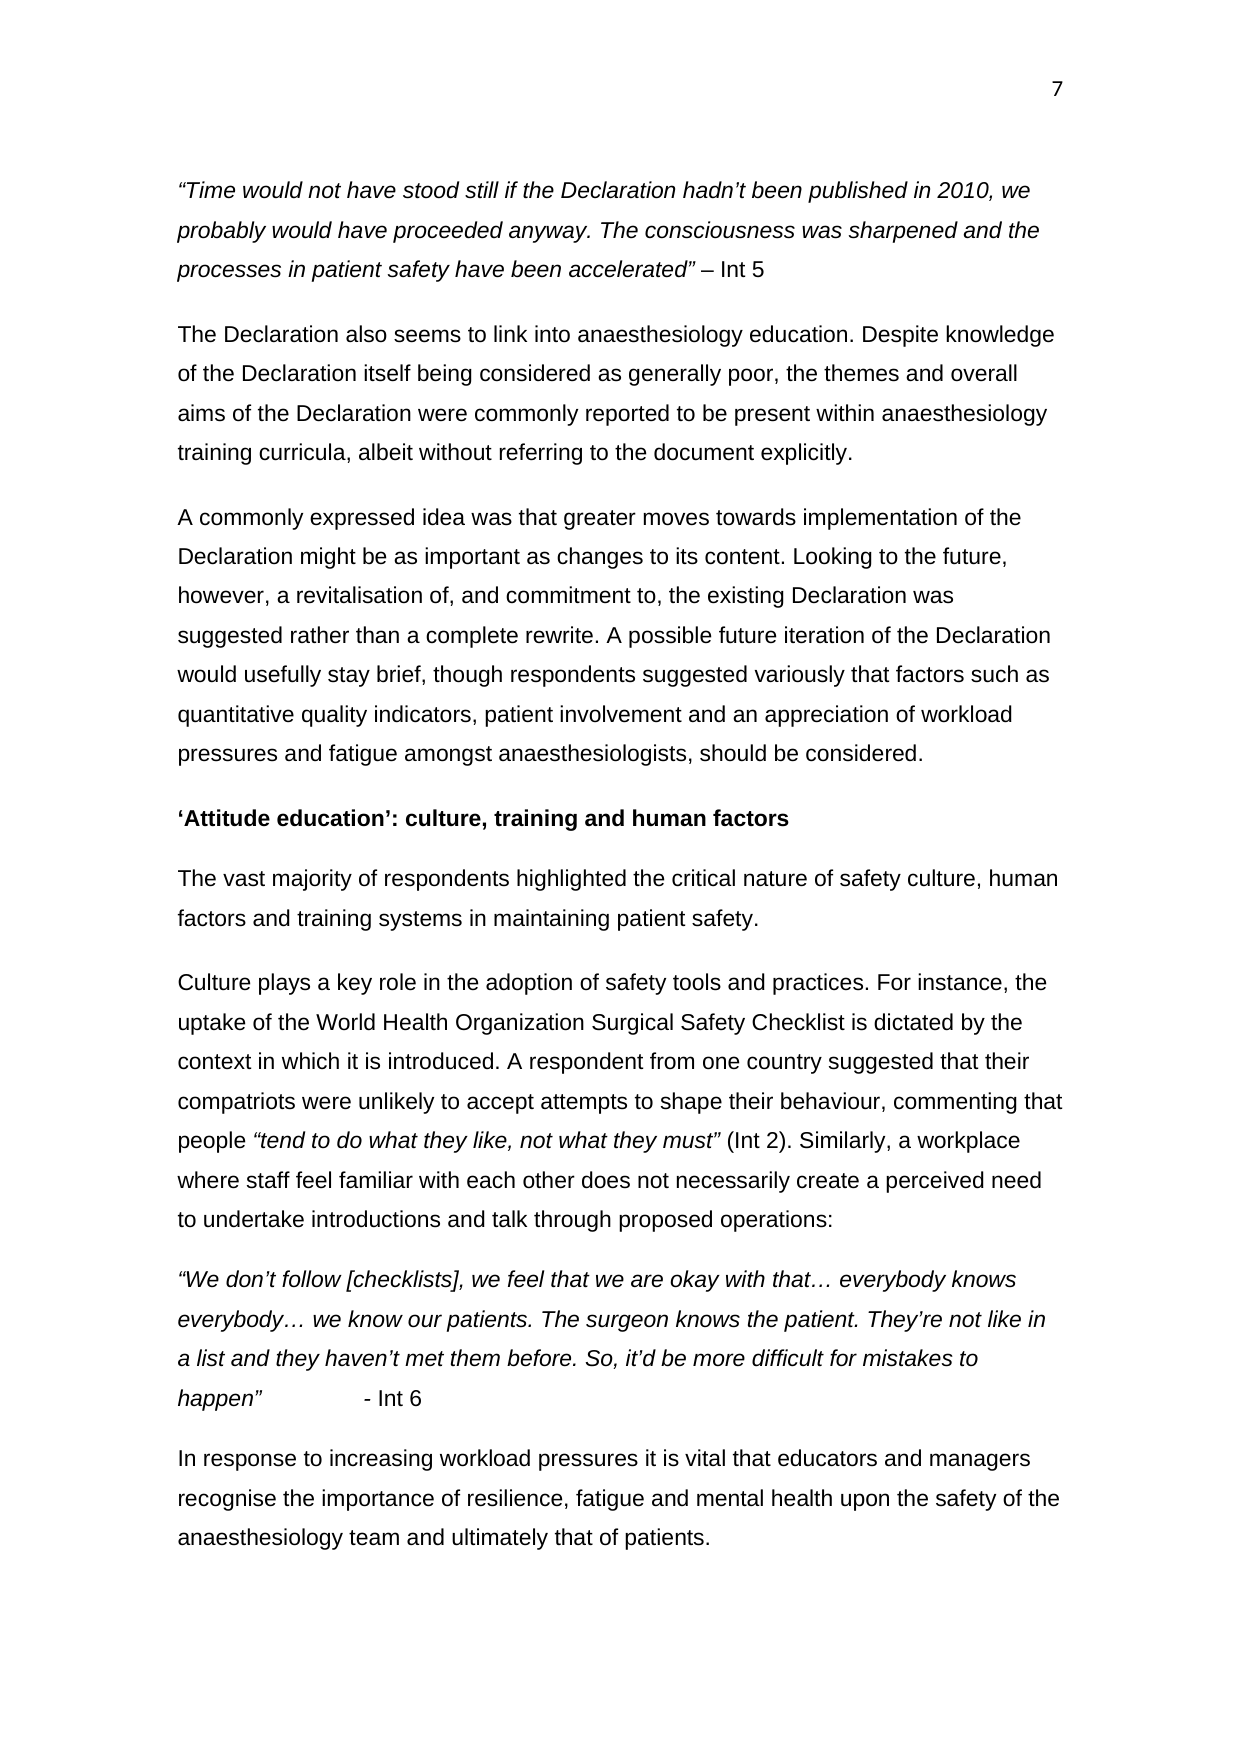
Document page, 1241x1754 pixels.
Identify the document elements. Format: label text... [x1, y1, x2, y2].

text A commonly expressed idea was that greater moves towards implementation of the Declaration might be as important as changes to its content. Looking to the future, however, a revitalisation of, and commitment to, the existing Declaration was suggested rather than a complete rewrite. A possible future iteration of the Declaration would usefully stay brief, though respondents suggested variously that factors such as quantitative quality indicators, patient involvement and an appreciation of workload pressures and fatigue amongst anaesthesiologists, should be considered. [177, 503, 1063, 767]
text The Declaration also seems to link into anaesthesiology education. Despite knowledge of the Declaration itself being considered as generally poor, the themes and overall aims of the Declaration were commonly reported to be present within anaesthesiology training curricula, albeit without referring to the document explicitly. [177, 321, 1063, 465]
text The vast majority of respondents highlighted the critical nature of safety culture, human factors and training systems in maintaining patient safety. [177, 865, 1063, 931]
text “Time would not have stood still if the Declaration hadn’t been published in 2010, we probably would have proceeded anyway. The consciousness was sharpened and the processes in patient safety have been accelerated” – Int 5 [177, 177, 1063, 282]
text “We don’t follow [checklists], we feel that we are okay with that… everybody knows everybody… we know our patients. The surgeon knows the patient. They’re not like in a list and they haven’t met them before. So, it’d be more difficult for mistakes to happen” - Int 6 [177, 1266, 1063, 1411]
text Culture plays a key role in the adoption of safety tools and practices. For instance, the uptake of the World Health Organization Surgical Safety Checklist is dictated by the context in which it is introduced. A respondent from one country suggested that their compatriots were unlikely to accept attempts to shape their behaviour, commenting that people “tend to do what they like, not what they must” (Int 2). Similarly, a workplace where staff feel familiar with each other does not necessarily create a perceived need to undertake introductions and talk through proposed operations: [177, 969, 1063, 1232]
text ‘Attitude education’: culture, training and human factors [177, 805, 1063, 831]
text In response to increasing workload pressures it is vital that educators and managers recognise the importance of resilience, fatigue and mental health upon the safety of the anaesthesiology team and ultimately that of patients. [177, 1445, 1063, 1550]
